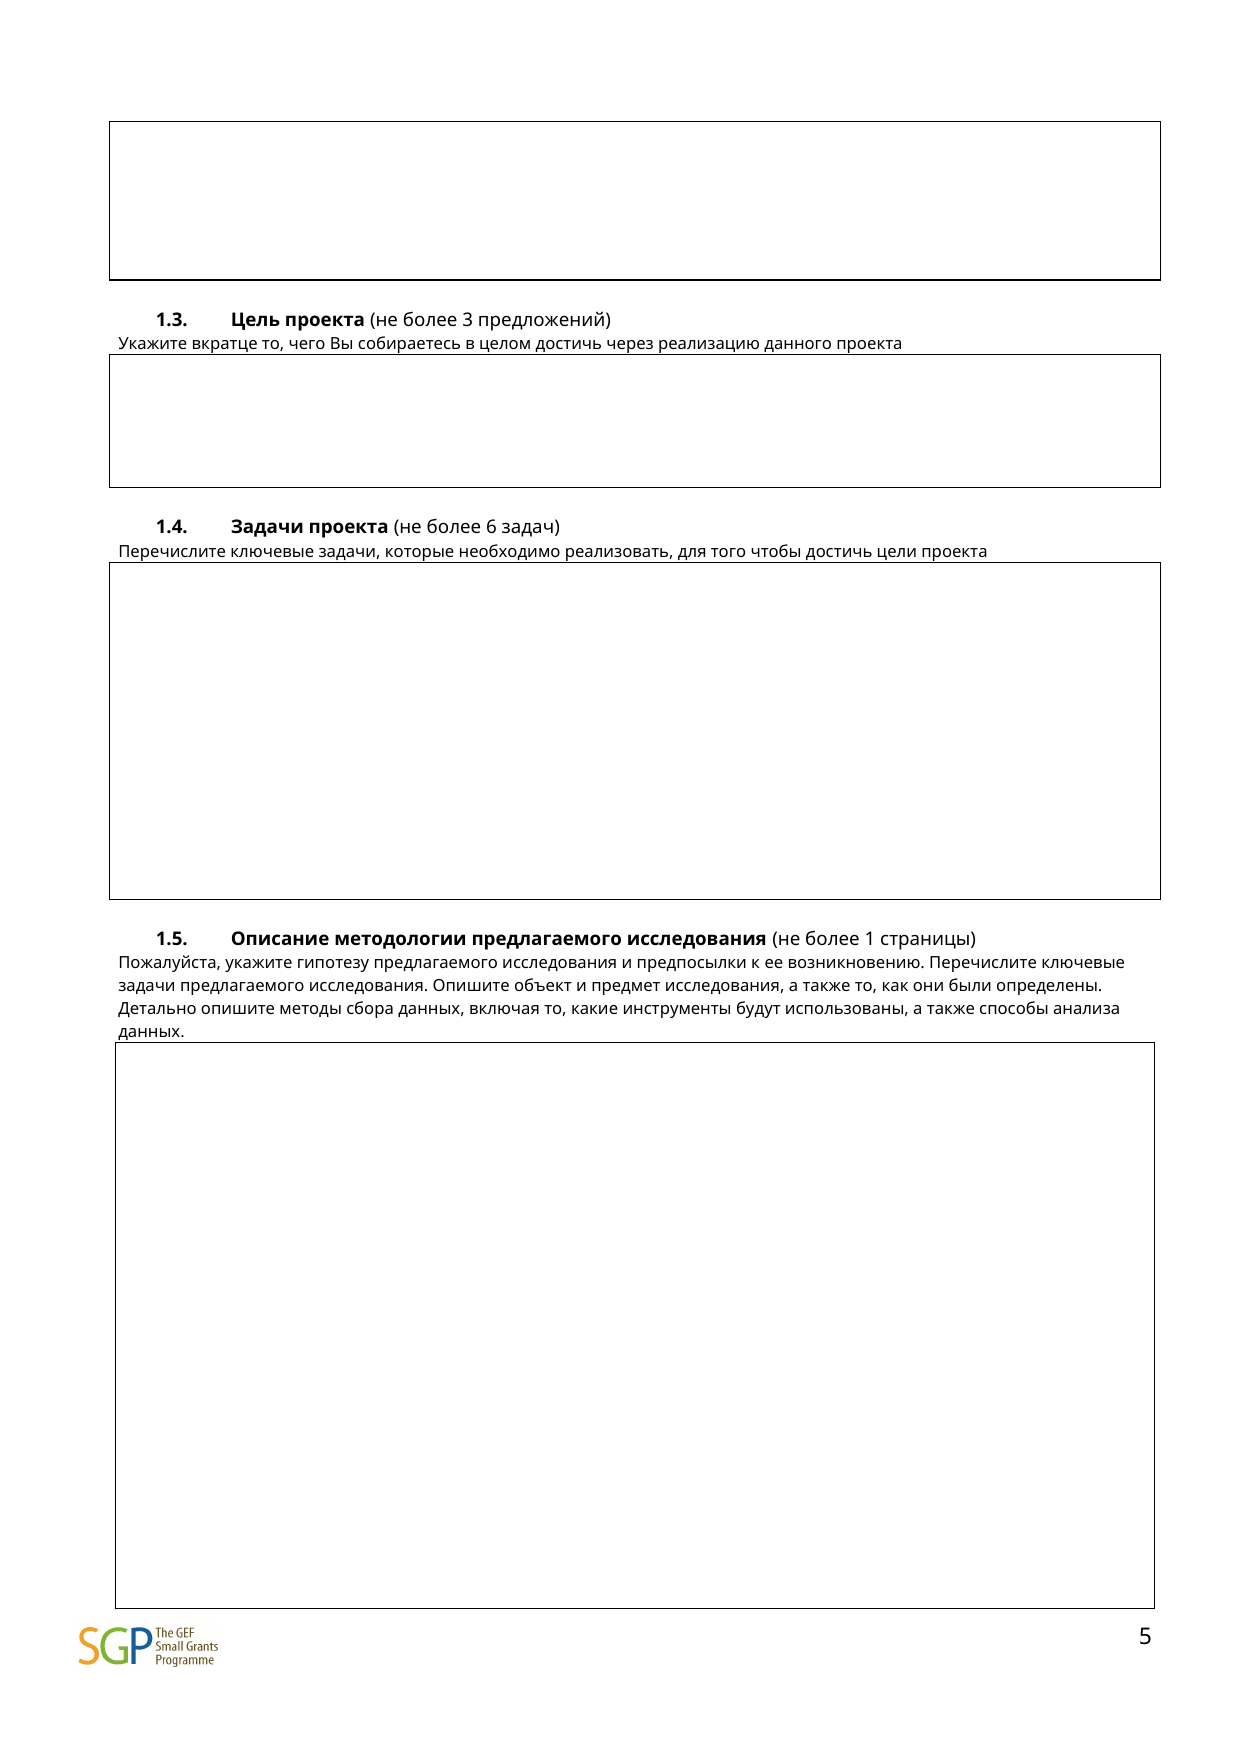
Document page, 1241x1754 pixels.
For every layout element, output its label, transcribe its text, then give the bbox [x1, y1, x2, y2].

text Перечислите ключевые задачи, которые необходимо реализовать, для того чтобы достичь цели проекта [118, 539, 1152, 562]
list Задачи проекта (не более 6 задач) [156, 514, 1152, 539]
text Пожалуйста, укажите гипотезу предлагаемого исследования и предпосылки к ее возникновению. Перечислите ключевые задачи предлагаемого исследования. Опишите объект и предмет исследования, а также то, как они были определены. Детально опишите методы сбора данных, включая то, какие инструменты будут использованы, а также способы анализа данных. [118, 951, 1152, 1042]
list Описание методологии предлагаемого исследования (не более 1 страницы) [156, 926, 1152, 951]
list Цель проекта (не более 3 предложений) [156, 306, 1152, 332]
picture [72, 1622, 220, 1666]
text Укажите вкратце то, чего Вы собираетесь в целом достичь через реализацию данного проекта [118, 332, 1152, 354]
